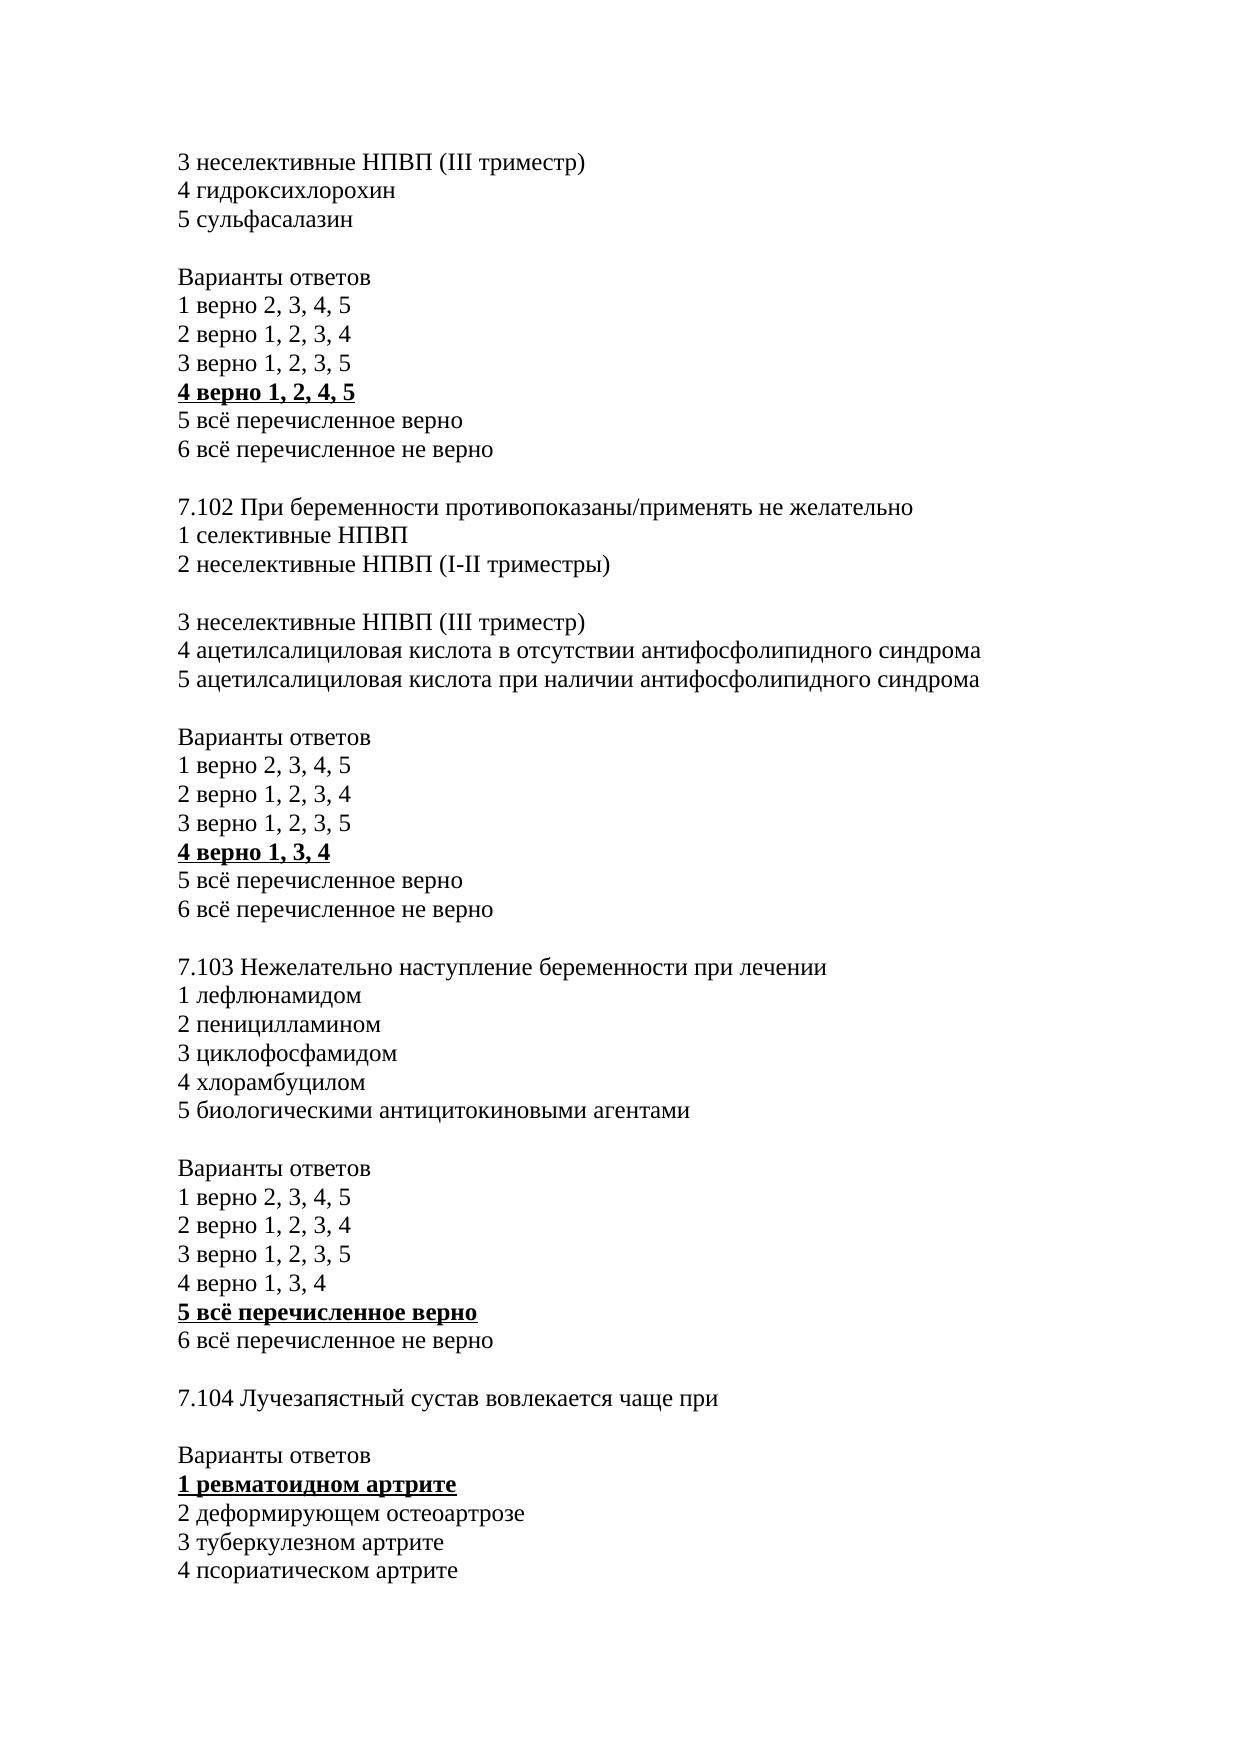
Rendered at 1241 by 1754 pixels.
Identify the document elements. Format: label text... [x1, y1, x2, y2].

text 2 верно 1, 2, 3, 4 [177, 319, 1152, 348]
text 4 ацетилсалициловая кислота в отсутствии антифосфолипидного синдрома [177, 636, 1152, 664]
text 4 верно 1, 3, 4 [177, 837, 1152, 866]
text 1 ревматоидном артрите [177, 1469, 1152, 1498]
text 1 селективные НПВП [177, 521, 1152, 549]
text 3 верно 1, 2, 3, 5 [177, 1239, 1152, 1268]
text 6 всё перечисленное не верно [177, 1326, 1152, 1354]
text 2 верно 1, 2, 3, 4 [177, 1211, 1152, 1239]
text 5 всё перечисленное верно [177, 866, 1152, 894]
text 2 пеницилламином [177, 1009, 1152, 1038]
text 6 всё перечисленное не верно [177, 894, 1152, 923]
text 7.103 Нежелательно наступление беременности при лечении [177, 952, 1152, 981]
text 4 гидроксихлорохин [177, 176, 1152, 204]
text Варианты ответов [177, 1441, 1152, 1469]
text 5 ацетилсалициловая кислота при наличии антифосфолипидного синдрома [177, 664, 1152, 693]
text 4 хлорамбуцилом [177, 1067, 1152, 1096]
text 3 верно 1, 2, 3, 5 [177, 808, 1152, 837]
text 5 всё перечисленное верно [177, 1297, 1152, 1326]
text 1 верно 2, 3, 4, 5 [177, 1182, 1152, 1211]
text 7.104 Лучезапястный сустав вовлекается чаще при [177, 1383, 1152, 1412]
text 2 деформирующем остеоартрозе [177, 1498, 1152, 1527]
text 5 сульфасалазин [177, 204, 1152, 233]
text 7.102 При беременности противопоказаны/применять не желательно [177, 492, 1152, 521]
text 5 биологическими антицитокиновыми агентами [177, 1096, 1152, 1124]
text 4 псориатическом артрите [177, 1556, 1152, 1584]
text 3 туберкулезном артрите [177, 1527, 1152, 1556]
text 1 верно 2, 3, 4, 5 [177, 291, 1152, 319]
text 1 верно 2, 3, 4, 5 [177, 751, 1152, 779]
text 2 верно 1, 2, 3, 4 [177, 779, 1152, 808]
text 3 верно 1, 2, 3, 5 [177, 348, 1152, 377]
text 3 неселективные НПВП (III триместр) [177, 147, 1152, 176]
text Варианты ответов [177, 1153, 1152, 1182]
text 5 всё перечисленное верно [177, 406, 1152, 434]
text 3 циклофосфамидом [177, 1038, 1152, 1067]
text Варианты ответов [177, 262, 1152, 291]
text 1 лефлюнамидом [177, 981, 1152, 1009]
text 4 верно 1, 3, 4 [177, 1268, 1152, 1297]
text Варианты ответов [177, 722, 1152, 751]
text 4 верно 1, 2, 4, 5 [177, 377, 1152, 406]
text 2 неселективные НПВП (I-II триместры) [177, 549, 1152, 578]
text 6 всё перечисленное не верно [177, 434, 1152, 463]
text 3 неселективные НПВП (III триместр) [177, 607, 1152, 636]
